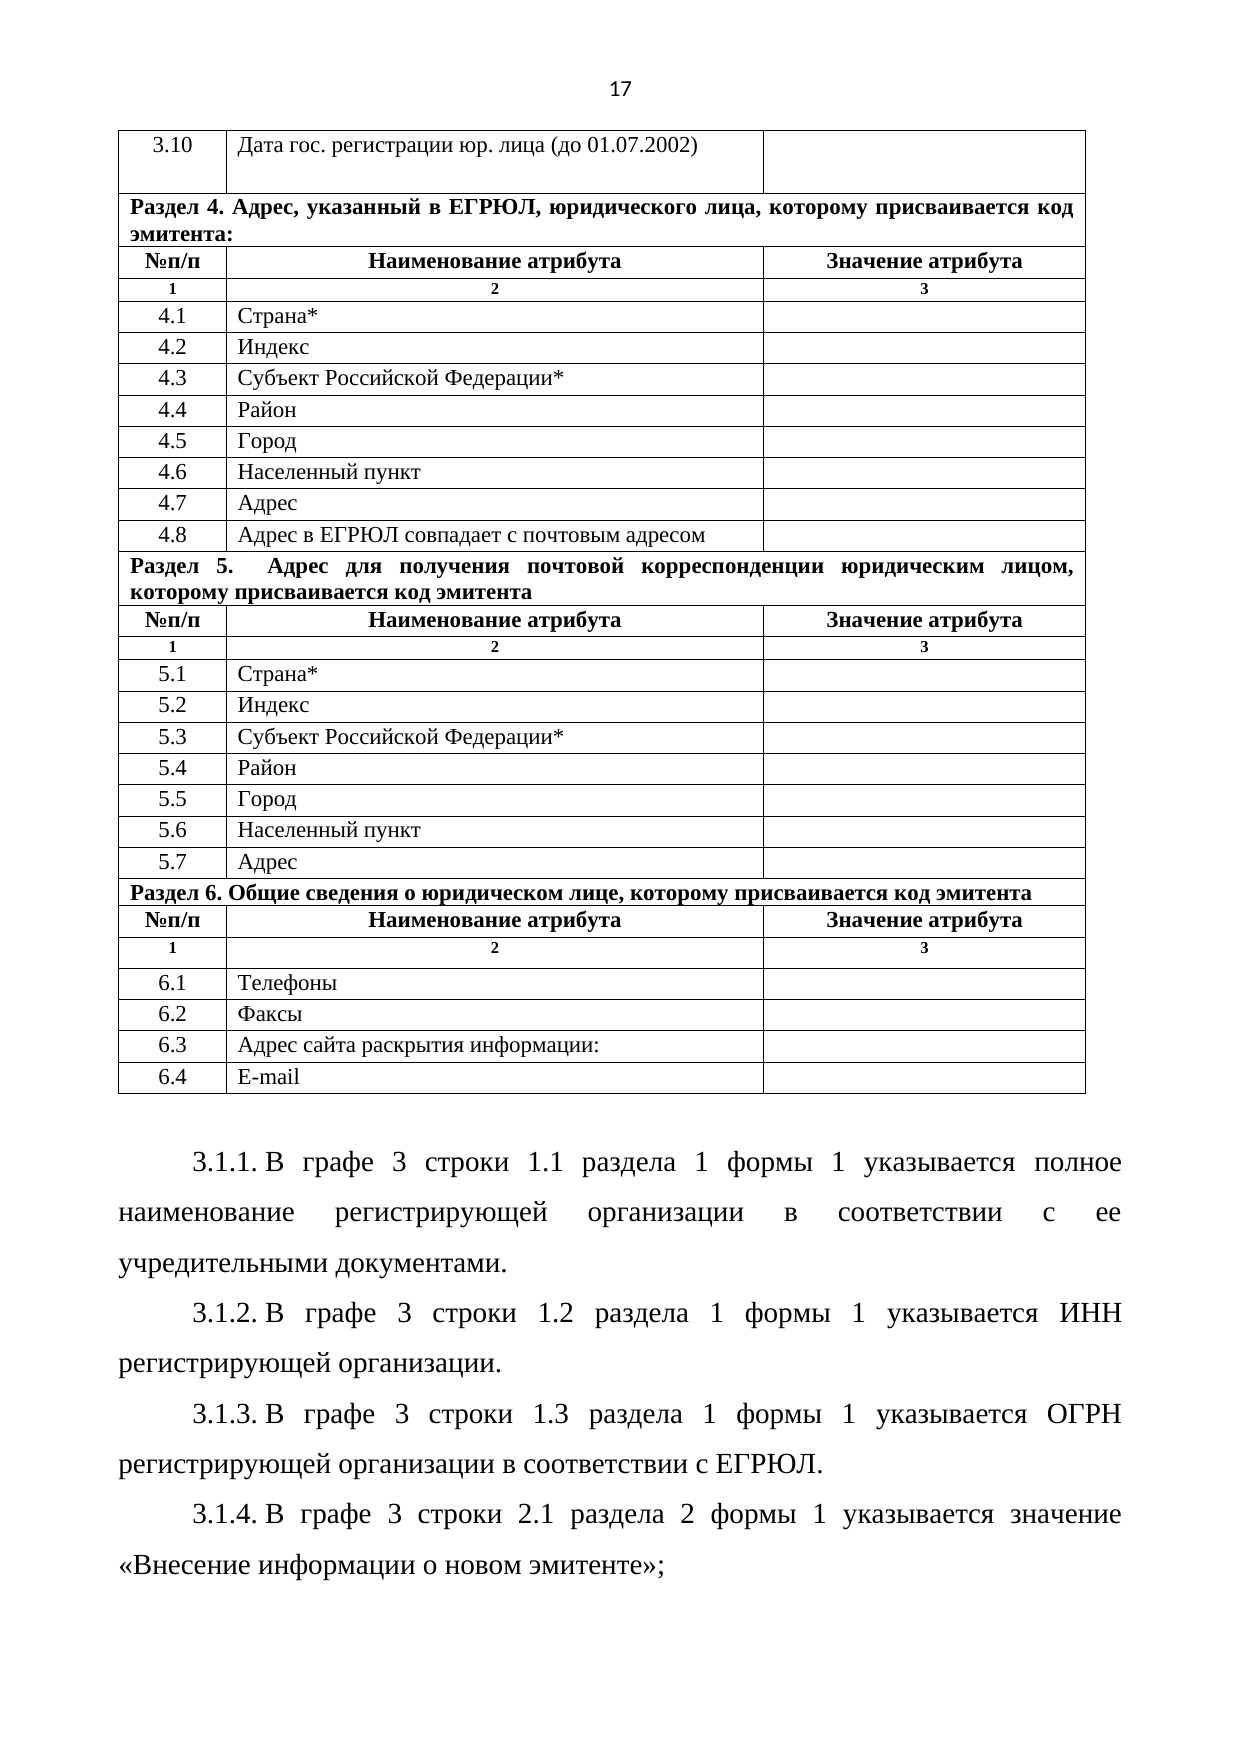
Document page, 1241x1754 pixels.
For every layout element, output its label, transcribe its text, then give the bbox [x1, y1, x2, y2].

table_cell [764, 131, 1085, 192]
table_cell Страна* [227, 302, 763, 332]
table_cell Район [227, 396, 763, 426]
table_cell Населенный пункт [227, 817, 763, 847]
table_cell 5.4 [119, 754, 226, 784]
list В графе 3 строки 1.3 раздела 1 формы 1 указывается ОГРН регистрирующей организации в соответствии с ЕГРЮЛ. [118, 1396, 1122, 1480]
table_cell 5.1 [119, 660, 226, 691]
table_cell 3 [764, 279, 1085, 301]
table_cell Наименование атрибута [227, 906, 763, 937]
table_cell 4.1 [119, 302, 226, 332]
table_cell [764, 1000, 1085, 1030]
table_cell [764, 1063, 1085, 1093]
table_cell 3 [764, 938, 1085, 968]
table_cell 4.4 [119, 396, 226, 426]
table_cell [764, 692, 1085, 722]
list В графе 3 строки 1.2 раздела 1 формы 1 указывается ИНН регистрирующей организации. [118, 1295, 1122, 1379]
table_cell [764, 396, 1085, 426]
list В графе 3 строки 1.1 раздела 1 формы 1 указывается полное наименование регистрирующей организации в соответствии с ее учредительными документами. [118, 1144, 1122, 1278]
table_cell №п/п [119, 906, 226, 937]
table_cell Субъект Российской Федерации* [227, 364, 763, 394]
table_cell Раздел 6. Общие сведения о юридическом лице, которому присваивается код эмитента [119, 879, 1085, 905]
table_cell 4.5 [119, 427, 226, 457]
table_cell 4.2 [119, 333, 226, 363]
table_cell [764, 969, 1085, 999]
table_cell №п/п [119, 606, 226, 636]
table_cell [764, 302, 1085, 332]
table_cell [764, 817, 1085, 847]
table_cell [764, 754, 1085, 784]
table_cell [764, 848, 1085, 878]
table_cell [764, 458, 1085, 488]
table_cell [764, 723, 1085, 753]
table_cell 1 [119, 938, 226, 968]
table_cell Значение атрибута [764, 906, 1085, 937]
table_cell 2 [227, 279, 763, 301]
list В графе 3 строки 2.1 раздела 2 формы 1 указывается значение «Внесение информации о новом эмитенте»; [118, 1496, 1122, 1580]
table_cell 1 [119, 637, 226, 659]
table_cell Телефоны [227, 969, 763, 999]
table_cell Страна* [227, 660, 763, 691]
table_cell 5.2 [119, 692, 226, 722]
table_cell Адрес в ЕГРЮЛ совпадает с почтовым адресом [227, 521, 763, 551]
table_cell Адрес [227, 848, 763, 878]
table_cell Индекс [227, 333, 763, 363]
table_cell 5.3 [119, 723, 226, 753]
table_cell [764, 521, 1085, 551]
table_cell 6.1 [119, 969, 226, 999]
table_cell Район [227, 754, 763, 784]
table_cell [764, 489, 1085, 519]
table_cell [764, 333, 1085, 363]
table_cell Город [227, 427, 763, 457]
table_cell 3.10 [119, 131, 226, 192]
table_cell Факсы [227, 1000, 763, 1030]
table_cell 6.3 [119, 1031, 226, 1062]
table_cell 5.5 [119, 785, 226, 816]
table_cell 5.6 [119, 817, 226, 847]
table_cell №п/п [119, 247, 226, 277]
table_cell E-mail [227, 1063, 763, 1093]
table_cell Значение атрибута [764, 606, 1085, 636]
table_cell Значение атрибута [764, 247, 1085, 277]
table_cell Раздел 5. Адрес для получения почтовой корреспонденции юридическим лицом, которому присваивается код эмитента [119, 552, 1085, 604]
table_cell Индекс [227, 692, 763, 722]
table_cell Дата гос. регистрации юр. лица (до 01.07.2002) [227, 131, 763, 192]
table_cell Адрес сайта раскрытия информации: [227, 1031, 763, 1062]
table_cell [764, 364, 1085, 394]
table_cell 2 [227, 637, 763, 659]
table_cell 4.8 [119, 521, 226, 551]
table_cell [764, 427, 1085, 457]
table_cell Населенный пункт [227, 458, 763, 488]
table_cell 4.6 [119, 458, 226, 488]
table_cell Город [227, 785, 763, 816]
table_cell [764, 1031, 1085, 1062]
table_cell 4.3 [119, 364, 226, 394]
table_cell 6.2 [119, 1000, 226, 1030]
table_cell Наименование атрибута [227, 247, 763, 277]
table_cell 1 [119, 279, 226, 301]
table_cell [764, 660, 1085, 691]
table_cell Наименование атрибута [227, 606, 763, 636]
table_cell 3 [764, 637, 1085, 659]
table_cell 5.7 [119, 848, 226, 878]
table_cell 4.7 [119, 489, 226, 519]
table_cell 2 [227, 938, 763, 968]
table_cell [764, 785, 1085, 816]
table_cell Субъект Российской Федерации* [227, 723, 763, 753]
table_cell 6.4 [119, 1063, 226, 1093]
table_cell Адрес [227, 489, 763, 519]
table_cell Раздел 4. Адрес, указанный в ЕГРЮЛ, юридического лица, которому присваивается код эмитента: [119, 194, 1085, 246]
